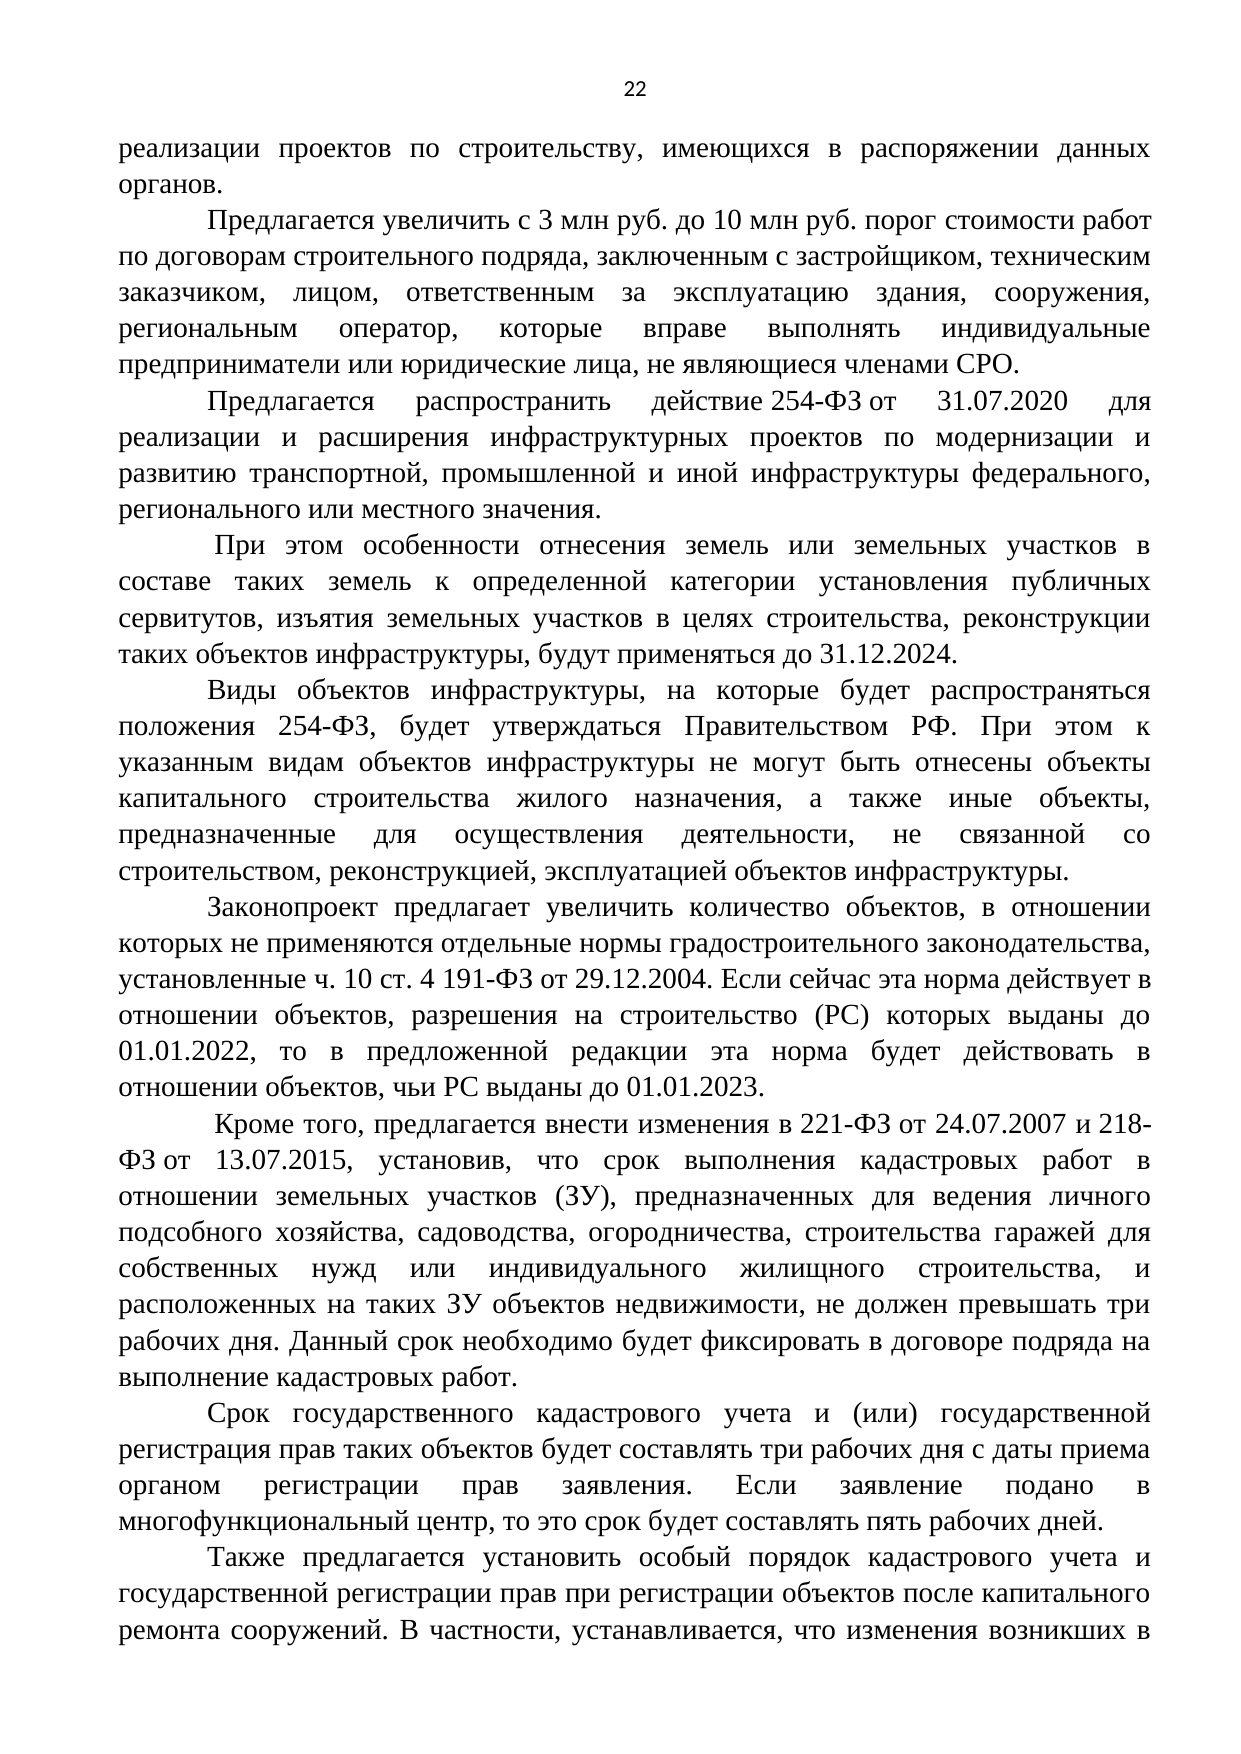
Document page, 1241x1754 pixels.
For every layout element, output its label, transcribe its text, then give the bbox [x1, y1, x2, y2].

text Предлагается распространить действие 254-ФЗ от 31.07.2020 для реализации и расширения инфраструктурных проектов по модернизации и развитию транспортной, промышленной и иной инфраструктуры федерального, регионального или местного значения. [118, 383, 1152, 525]
text Срок государственного кадастрового учета и (или) государственной регистрация прав таких объектов будет составлять три рабочих дня с даты приема органом регистрации прав заявления. Если заявление подано в многофункциональный центр, то это срок будет составлять пять рабочих дней. [118, 1395, 1152, 1537]
text Кроме того, предлагается внести изменения в 221-ФЗ от 24.07.2007 и 218-ФЗ от 13.07.2015, установив, что срок выполнения кадастровых работ в отношении земельных участков (ЗУ), предназначенных для ведения личного подсобного хозяйства, садоводства, огородничества, строительства гаражей для собственных нужд или индивидуального жилищного строительства, и расположенных на таких ЗУ объектов недвижимости, не должен превышать три рабочих дня. Данный срок необходимо будет фиксировать в договоре подряда на выполнение кадастровых работ. [118, 1106, 1152, 1392]
text Законопроект предлагает увеличить количество объектов, в отношении которых не применяются отдельные нормы градостроительного законодательства, установленные ч. 10 ст. 4 191-ФЗ от 29.12.2004. Если сейчас эта норма действует в отношении объектов, разрешения на строительство (РС) которых выданы до 01.01.2022, то в предложенной редакции эта норма будет действовать в отношении объектов, чьи РС выданы до 01.01.2023. [118, 889, 1152, 1103]
text Виды объектов инфраструктуры, на которые будет распространяться положения 254-ФЗ, будет утверждаться Правительством РФ. При этом к указанным видам объектов инфраструктуры не могут быть отнесены объекты капитального строительства жилого назначения, а также иные объекты, предназначенные для осуществления деятельности, не связанной со строительством, реконструкцией, эксплуатацией объектов инфраструктуры. [118, 672, 1152, 886]
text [118, 1539, 1152, 1645]
text При этом особенности отнесения земель или земельных участков в составе таких земель к определенной категории установления публичных сервитутов, изъятия земельных участков в целях строительства, реконструкции таких объектов инфраструктуры, будут применяться до 31.12.2024. [118, 527, 1152, 669]
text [118, 130, 1152, 199]
text Предлагается увеличить с 3 млн руб. до 10 млн руб. порог стоимости работ по договорам строительного подряда, заключенным с застройщиком, техническим заказчиком, лицом, ответственным за эксплуатацию здания, сооружения, региональным оператор, которые вправе выполнять индивидуальные предприниматели или юридические лица, не являющиеся членами СРО. [118, 202, 1152, 380]
